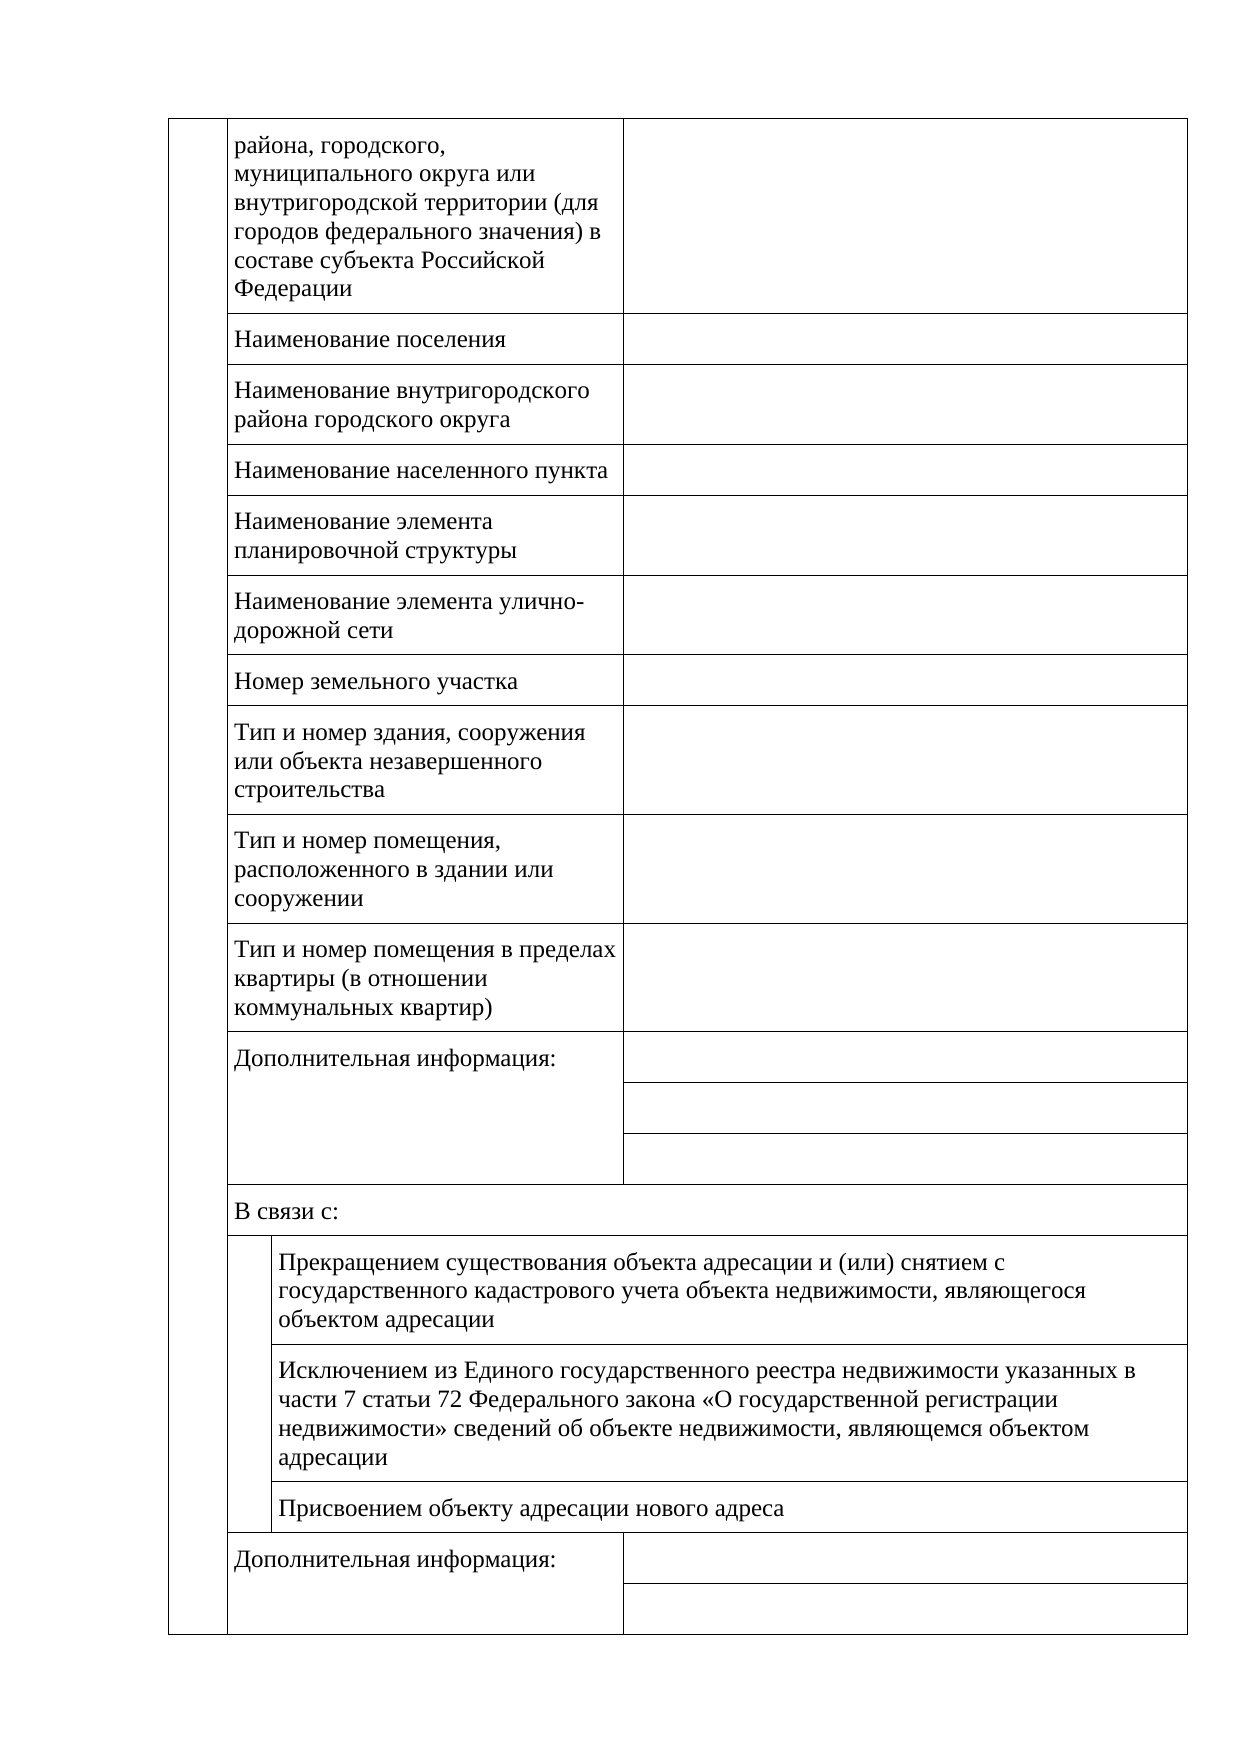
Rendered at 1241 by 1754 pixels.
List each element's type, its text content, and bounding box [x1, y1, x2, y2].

table_cell Наименование элемента планировочной структуры [228, 496, 623, 574]
table_cell [624, 1584, 1187, 1634]
table_cell Наименование поселения [228, 314, 623, 364]
table_cell Тип и номер здания, сооружения или объекта незавершенного строительства [228, 706, 623, 814]
table_cell [624, 706, 1187, 814]
table_cell [624, 576, 1187, 654]
table_cell [624, 1083, 1187, 1133]
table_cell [228, 119, 623, 313]
table_cell Исключением из Единого государственного реестра недвижимости указанных в части 7 статьи 72 Федерального закона «О государственной регистрации недвижимости» сведений об объекте недвижимости, являющемся объектом адресации [272, 1345, 1187, 1481]
table_cell [624, 1533, 1187, 1583]
table_cell Тип и номер помещения, расположенного в здании или сооружении [228, 815, 623, 922]
table_cell Наименование внутригородского района городского округа [228, 365, 623, 444]
table_cell [624, 314, 1187, 364]
table_cell Наименование элемента улично-дорожной сети [228, 576, 623, 654]
table_cell [624, 924, 1187, 1031]
table_cell [624, 119, 1187, 313]
table_cell Дополнительная информация: [228, 1533, 623, 1634]
table_cell В связи с: [228, 1185, 1187, 1235]
table_cell [624, 655, 1187, 705]
table_cell Присвоением объекту адресации нового адреса [272, 1482, 1187, 1532]
table_cell [624, 445, 1187, 495]
table_cell [624, 1134, 1187, 1184]
table_cell [624, 1032, 1187, 1082]
table_cell [624, 815, 1187, 922]
table_cell [228, 1236, 271, 1532]
table_cell [624, 365, 1187, 444]
table_cell Дополнительная информация: [228, 1032, 623, 1184]
table_cell Прекращением существования объекта адресации и (или) снятием с государственного кадастрового учета объекта недвижимости, являющегося объектом адресации [272, 1236, 1187, 1344]
table_cell Наименование населенного пункта [228, 445, 623, 495]
table_cell [624, 496, 1187, 574]
table_cell Номер земельного участка [228, 655, 623, 705]
table_cell Тип и номер помещения в пределах квартиры (в отношении коммунальных квартир) [228, 924, 623, 1031]
